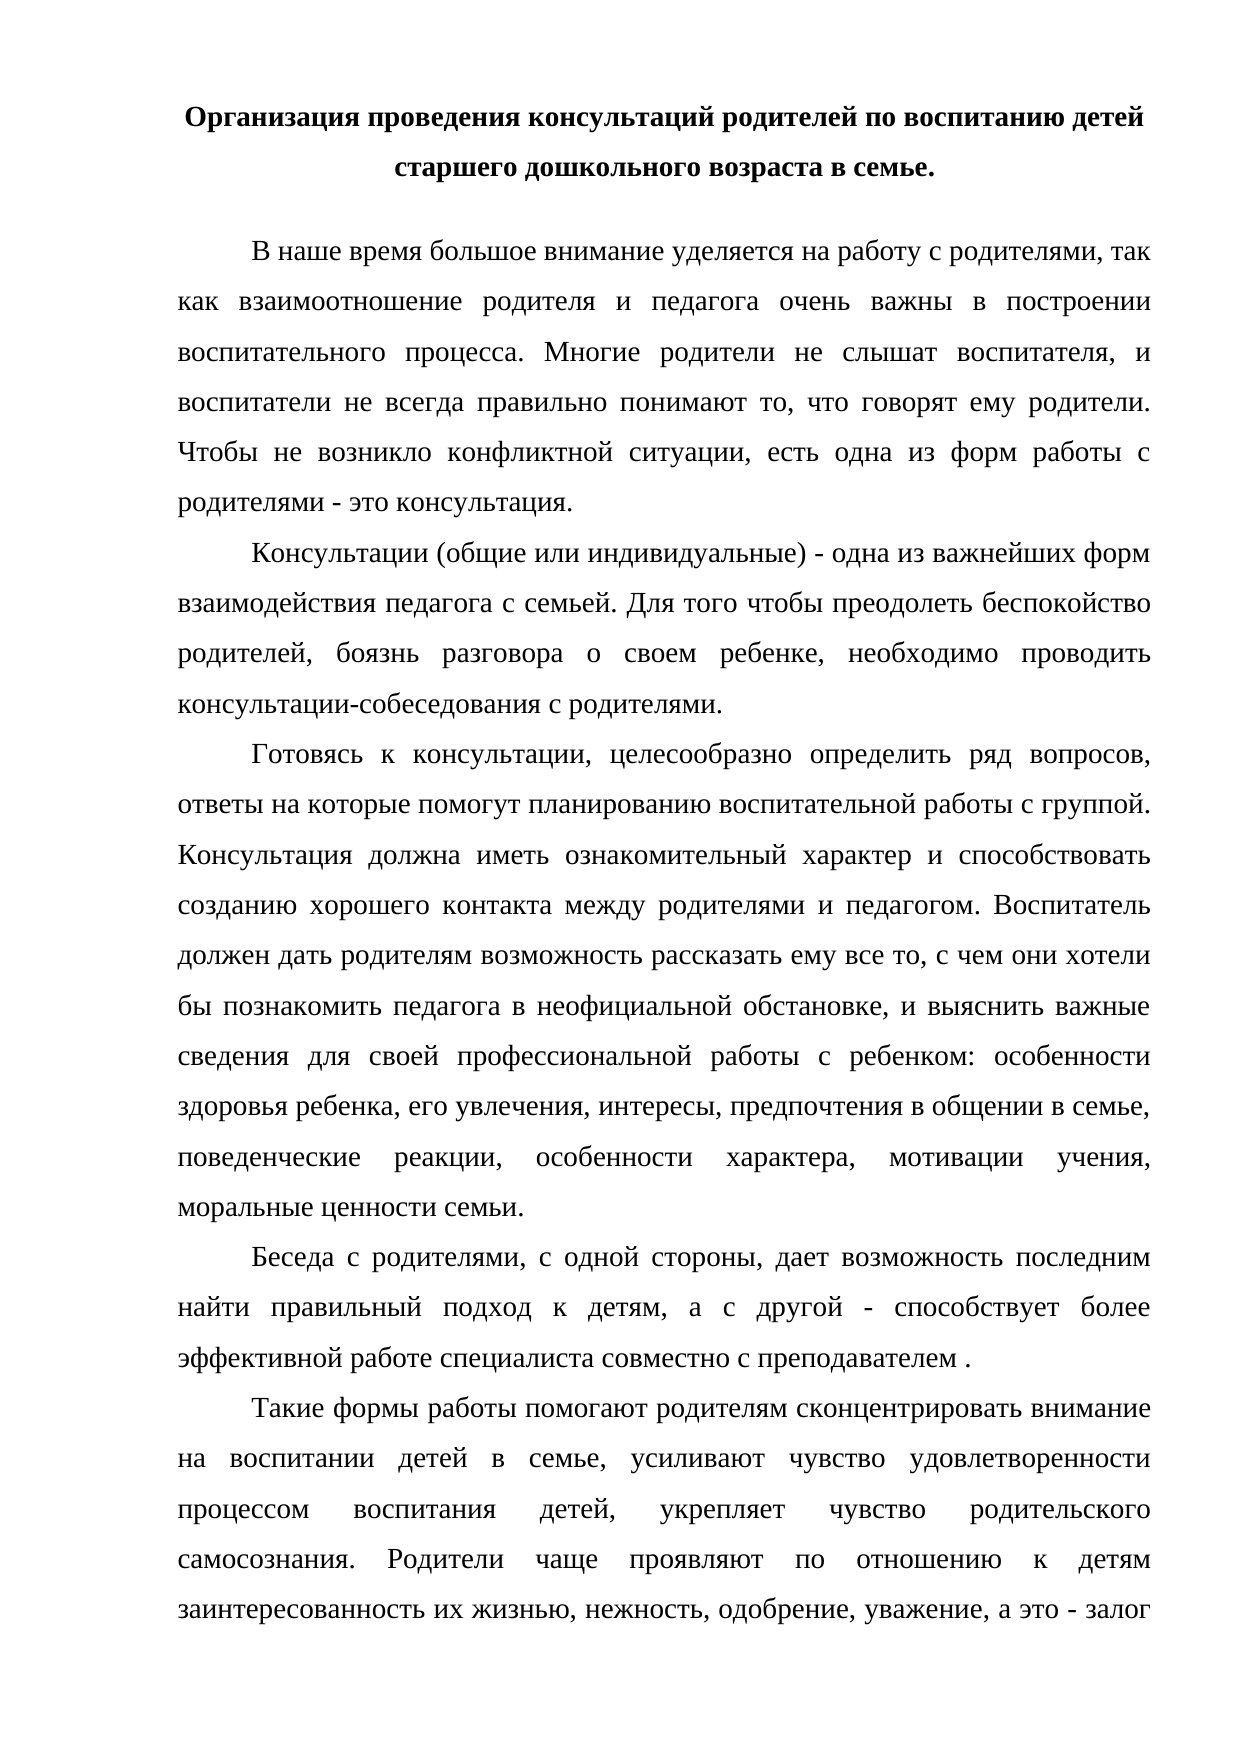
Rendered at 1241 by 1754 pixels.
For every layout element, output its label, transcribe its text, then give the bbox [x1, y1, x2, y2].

text Консультации (общие или индивидуальные) - одна из важнейших форм взаимодействия педагога с семьей. Для того чтобы преодолеть беспокойство родителей, боязнь разговора о своем ребенке, необходимо проводить консультации-собеседования с родителями. [177, 535, 1152, 719]
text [177, 1390, 1152, 1625]
text Беседа с родителями, с одной стороны, дает возможность последним найти правильный подход к детям, а с другой - способствует более эффективной работе специалиста совместно с преподавателем . [177, 1239, 1152, 1373]
subtitle Организация проведения консультаций родителей по воспитанию детей старшего дошкольного возраста в семье. [177, 99, 1152, 183]
text В наше время большое внимание уделяется на работу с родителями, так как взаимоотношение родителя и педагога очень важны в построении воспитательного процесса. Многие родители не слышат воспитателя, и воспитатели не всегда правильно понимают то, что говорят ему родители. Чтобы не возникло конфликтной ситуации, есть одна из форм работы с родителями - это консультация. [177, 233, 1152, 518]
text Готовясь к консультации, целесообразно определить ряд вопросов, ответы на которые помогут планированию воспитательной работы с группой. Консультация должна иметь ознакомительный характер и способствовать созданию хорошего контакта между родителями и педагогом. Воспитатель должен дать родителям возможность рассказать ему все то, с чем они хотели бы познакомить педагога в неофициальной обстановке, и выяснить важные сведения для своей профессиональной работы с ребенком: особенности здоровья ребенка, его увлечения, интересы, предпочтения в общении в семье, поведенческие реакции, особенности характера, мотивации учения, моральные ценности семьи. [177, 736, 1152, 1222]
